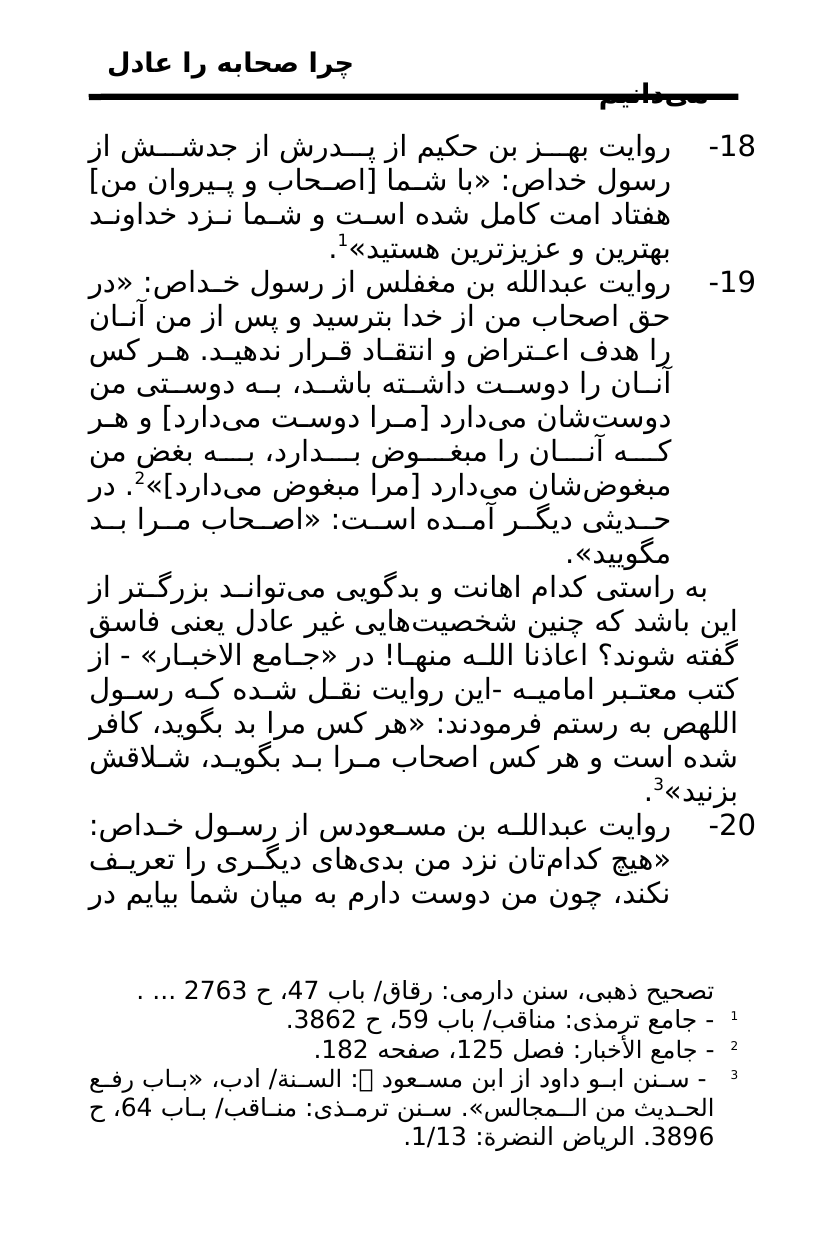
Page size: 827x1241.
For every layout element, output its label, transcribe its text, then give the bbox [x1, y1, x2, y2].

list روایت بهز بن حکیم از پدرش از جدشش از رسول خداص: «با شما [اصحاب و پیروان من] هفتاد امت کامل شده است و شما نزد خداوند بهترین و عزیزترین هستید». [89, 129, 708, 265]
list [89, 808, 708, 910]
list روایت عبدالله بن مغفلس از رسول خداص: «در حق اصحاب من از خدا بترسید و پس از من آنان را هدف اعتراض و انتقاد قرار ندهید. هر کس آنان را دوست داشته باشد، به دوستی من دوست‌شان می‌دارد [مرا دوست می‌دارد] و هر که آنان را مبغوض بدارد، به بغض من مبغوض‌شان می‌دارد [مرا مبغوض می‌دارد]». در حدیثی دیگر آمده است: «اصحاب مرا بد مگویید». [89, 265, 708, 571]
text به راستی کدام اهانت و بدگویی می‌تواند بزرگتر از این باشد که چنین شخصیت‌هایی غیر عادل یعنی فاسق گفته شوند؟ اعاذنا الله منها! در «جامع الاخبار» - از کتب معتبر امامیه -این روایت نقل شده که رسول اللهص به رستم فرمودند: «هر کس مرا بد بگوید، کافر شده است و هر کس اصحاب مرا بد بگوید، شلاقش بزنید». [89, 571, 738, 808]
